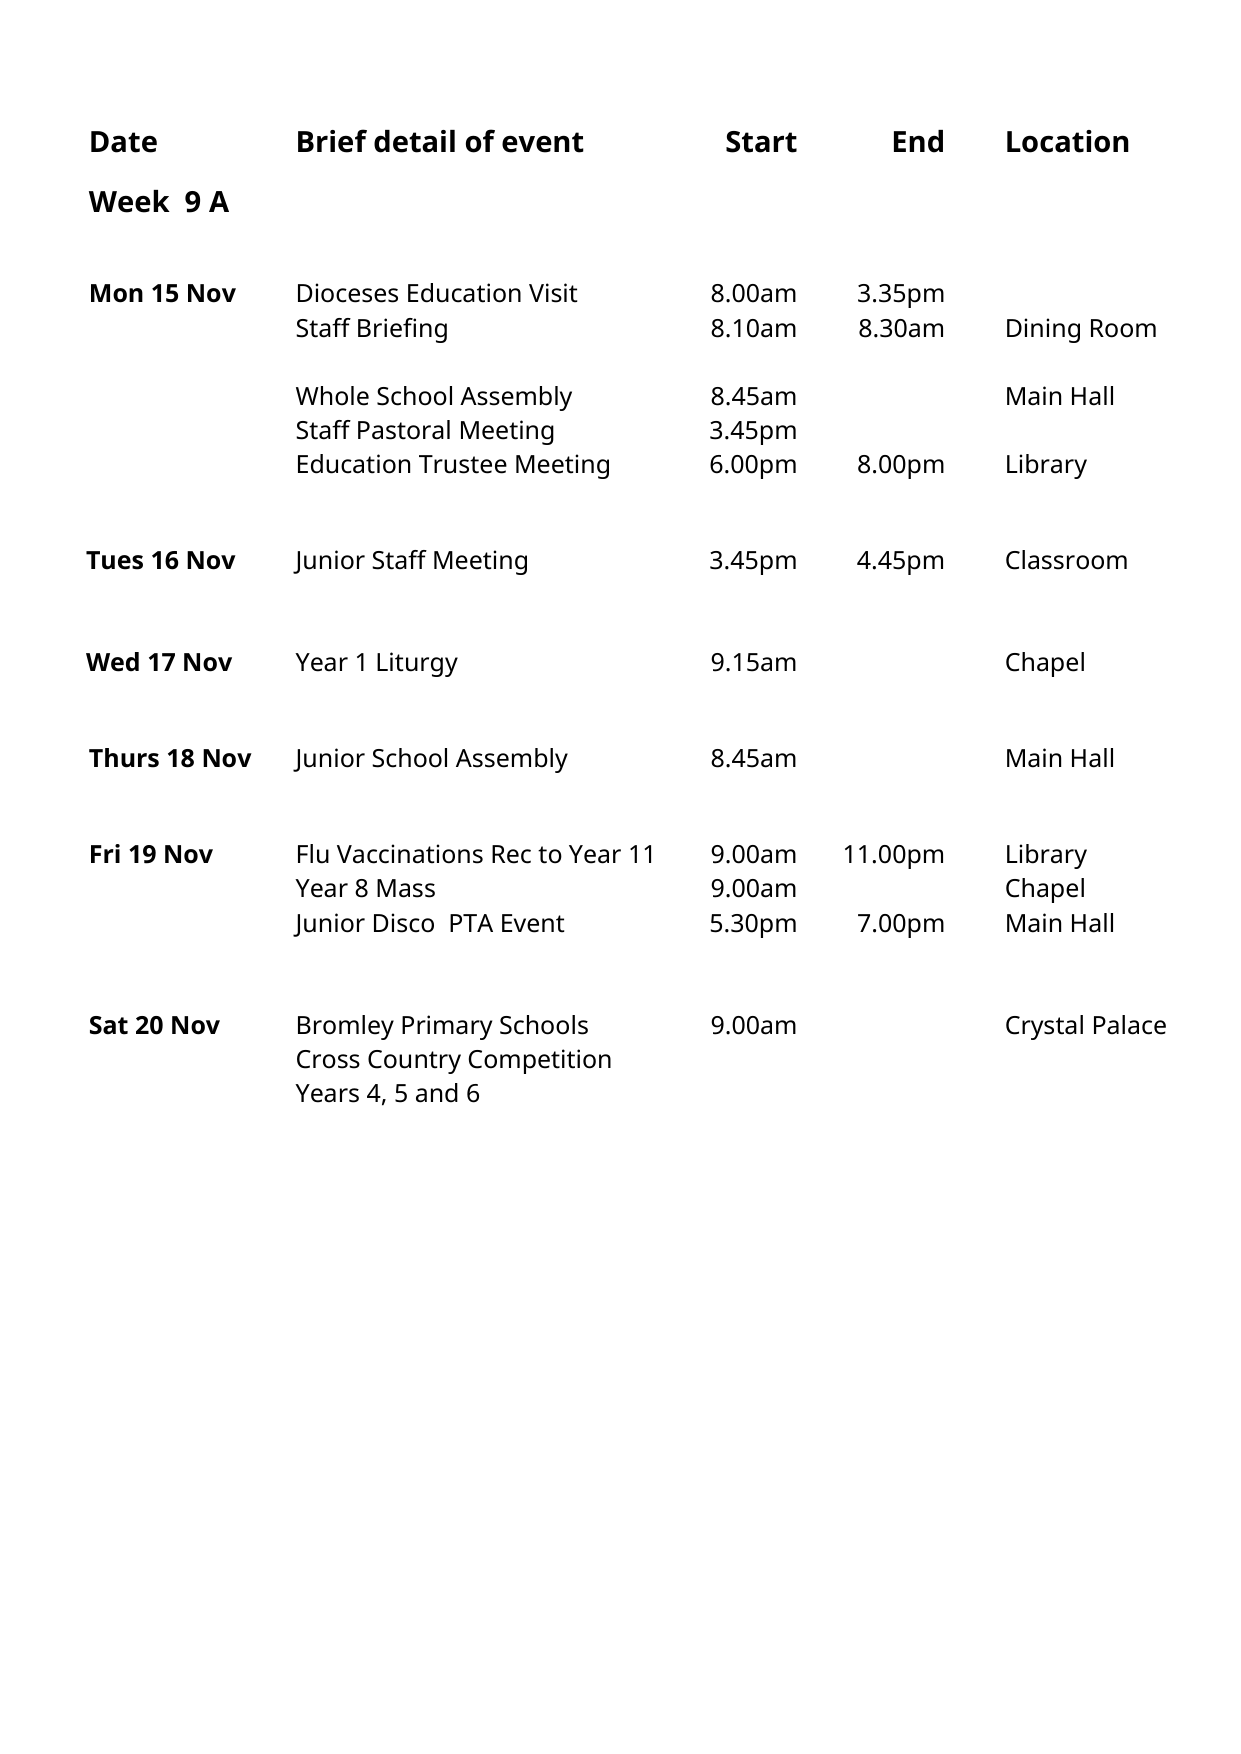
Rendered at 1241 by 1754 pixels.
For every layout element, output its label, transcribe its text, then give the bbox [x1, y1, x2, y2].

text Year 8 Mass 9.00am Chapel [29, 871, 1196, 905]
text Whole School Assembly 8.45am Main Hall [29, 378, 1196, 412]
text Thurs 18 Nov Junior School Assembly 8.45am Main Hall [29, 741, 1196, 775]
text Years 4, 5 and 6 [29, 1076, 1196, 1109]
text Staff Pastoral Meeting 3.45pm [29, 412, 1196, 446]
text Sat 20 Nov Bromley Primary Schools 9.00am Crystal Palace [29, 1007, 1196, 1041]
text Date Brief detail of event Start End Location [89, 121, 1196, 161]
text Cross Country Competition [29, 1041, 1196, 1076]
text Fri 19 Nov Flu Vaccinations Rec to Year 11 9.00am 11.00pm Library [89, 837, 1196, 871]
text Staff Briefing 8.10am 8.30am Dining Room [29, 310, 1196, 378]
text Mon 15 Nov Dioceses Education Visit 8.00am 3.35pm [29, 276, 1196, 310]
text Junior Disco PTA Event 5.30pm 7.00pm Main Hall [29, 905, 1196, 939]
text Week 9 A [89, 182, 1196, 221]
text Tues 16 Nov Junior Staff Meeting 3.45pm 4.45pm Classroom [86, 543, 1196, 577]
text Wed 17 Nov Year 1 Liturgy 9.15am Chapel [29, 645, 1196, 679]
text Education Trustee Meeting 6.00pm 8.00pm Library [29, 446, 1196, 481]
